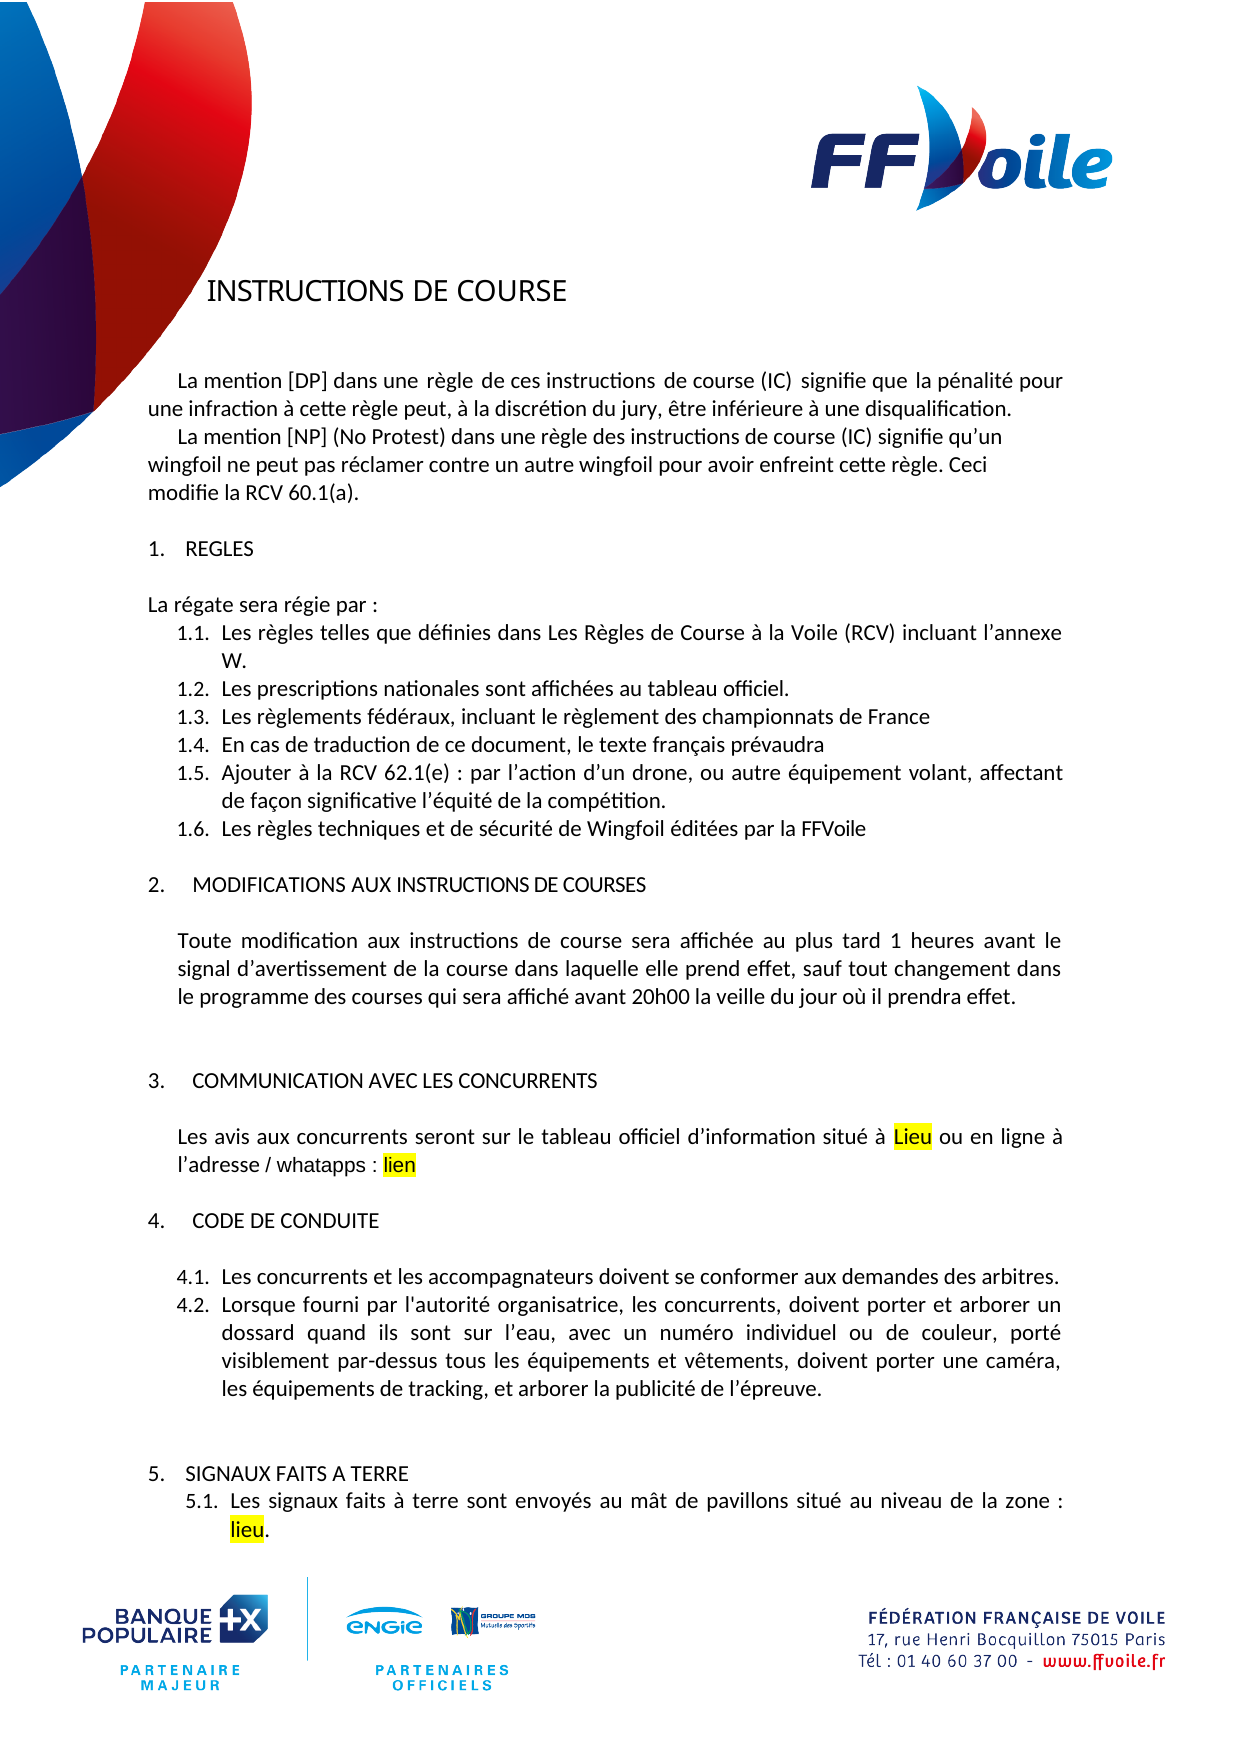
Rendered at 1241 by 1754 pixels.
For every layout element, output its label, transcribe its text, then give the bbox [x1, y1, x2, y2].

subtitle Les concurrents et les accompagnateurs doivent se conformer aux demandes des arbitres. [176, 1262, 1063, 1291]
list Les règlements fédéraux, incluant le règlement des championnats de France [176, 702, 1063, 730]
list Ajouter à la RCV 62.1(e) : par l’action d’un drone, ou autre équipement volant, affectant de façon significative l’équité de la compétition. [176, 758, 1063, 814]
list Les prescriptions nationales sont affichées au tableau officiel. [176, 674, 1063, 702]
title INSTRUCTIONS DE COURSE [207, 270, 1093, 310]
text Toute modification aux instructions de course sera affichée au plus tard 1 heures avant le signal d’avertissement de la course dans laquelle elle prend effet, sauf tout changement dans le programme des courses qui sera affiché avant 20h00 la veille du jour où il prendra effet. [177, 926, 1063, 1010]
subtitle MODIFICATIONS AUX INSTRUCTIONS DE COURSES [148, 870, 1063, 898]
list Les règles techniques et de sécurité de Wingfoil éditées par la FFVoile [176, 814, 1063, 842]
subtitle Lorsque fourni par l'autorité organisatrice, les concurrents, doivent porter et arborer un dossard quand ils sont sur l’eau, avec un numéro individuel ou de couleur, porté visiblement par-dessus tous les équipements et vêtements, doivent porter une caméra, les équipements de tracking, et arborer la publicité de l’épreuve. [176, 1291, 1063, 1403]
subtitle COMMUNICATION AVEC LES CONCURRENTS [148, 1066, 1063, 1094]
picture [0, 2, 1241, 1754]
text La mention [NP] (No Protest) dans une règle des instructions de course (IC) signifie qu’un wingfoil ne peut pas réclamer contre un autre wingfoil pour avoir enfreint cette règle. Ceci modifie la RCV 60.1(a). [148, 422, 1063, 506]
text La mention [DP] dans une règle de ces instructions de course (IC) signifie que la pénalité pour une infraction à cette règle peut, à la discrétion du jury, être inférieure à une disqualification. [148, 366, 1063, 422]
subtitle SIGNAUX FAITS A TERRE [148, 1459, 1063, 1487]
subtitle Les avis aux concurrents seront sur le tableau officiel d’information situé à Lieu ou en ligne à l’adresse / whatapps : lien [177, 1122, 1063, 1178]
list En cas de traduction de ce document, le texte français prévaudra [176, 730, 1063, 758]
subtitle REGLES [148, 534, 1063, 562]
subtitle Les signaux faits à terre sont envoyés au mât de pavillons situé au niveau de la zone : lieu. [185, 1487, 1063, 1543]
list Les règles telles que définies dans Les Règles de Course à la Voile (RCV) incluant l’annexe W. [176, 618, 1063, 674]
text La régate sera régie par : [148, 590, 1063, 618]
subtitle CODE DE CONDUITE [148, 1206, 1063, 1234]
